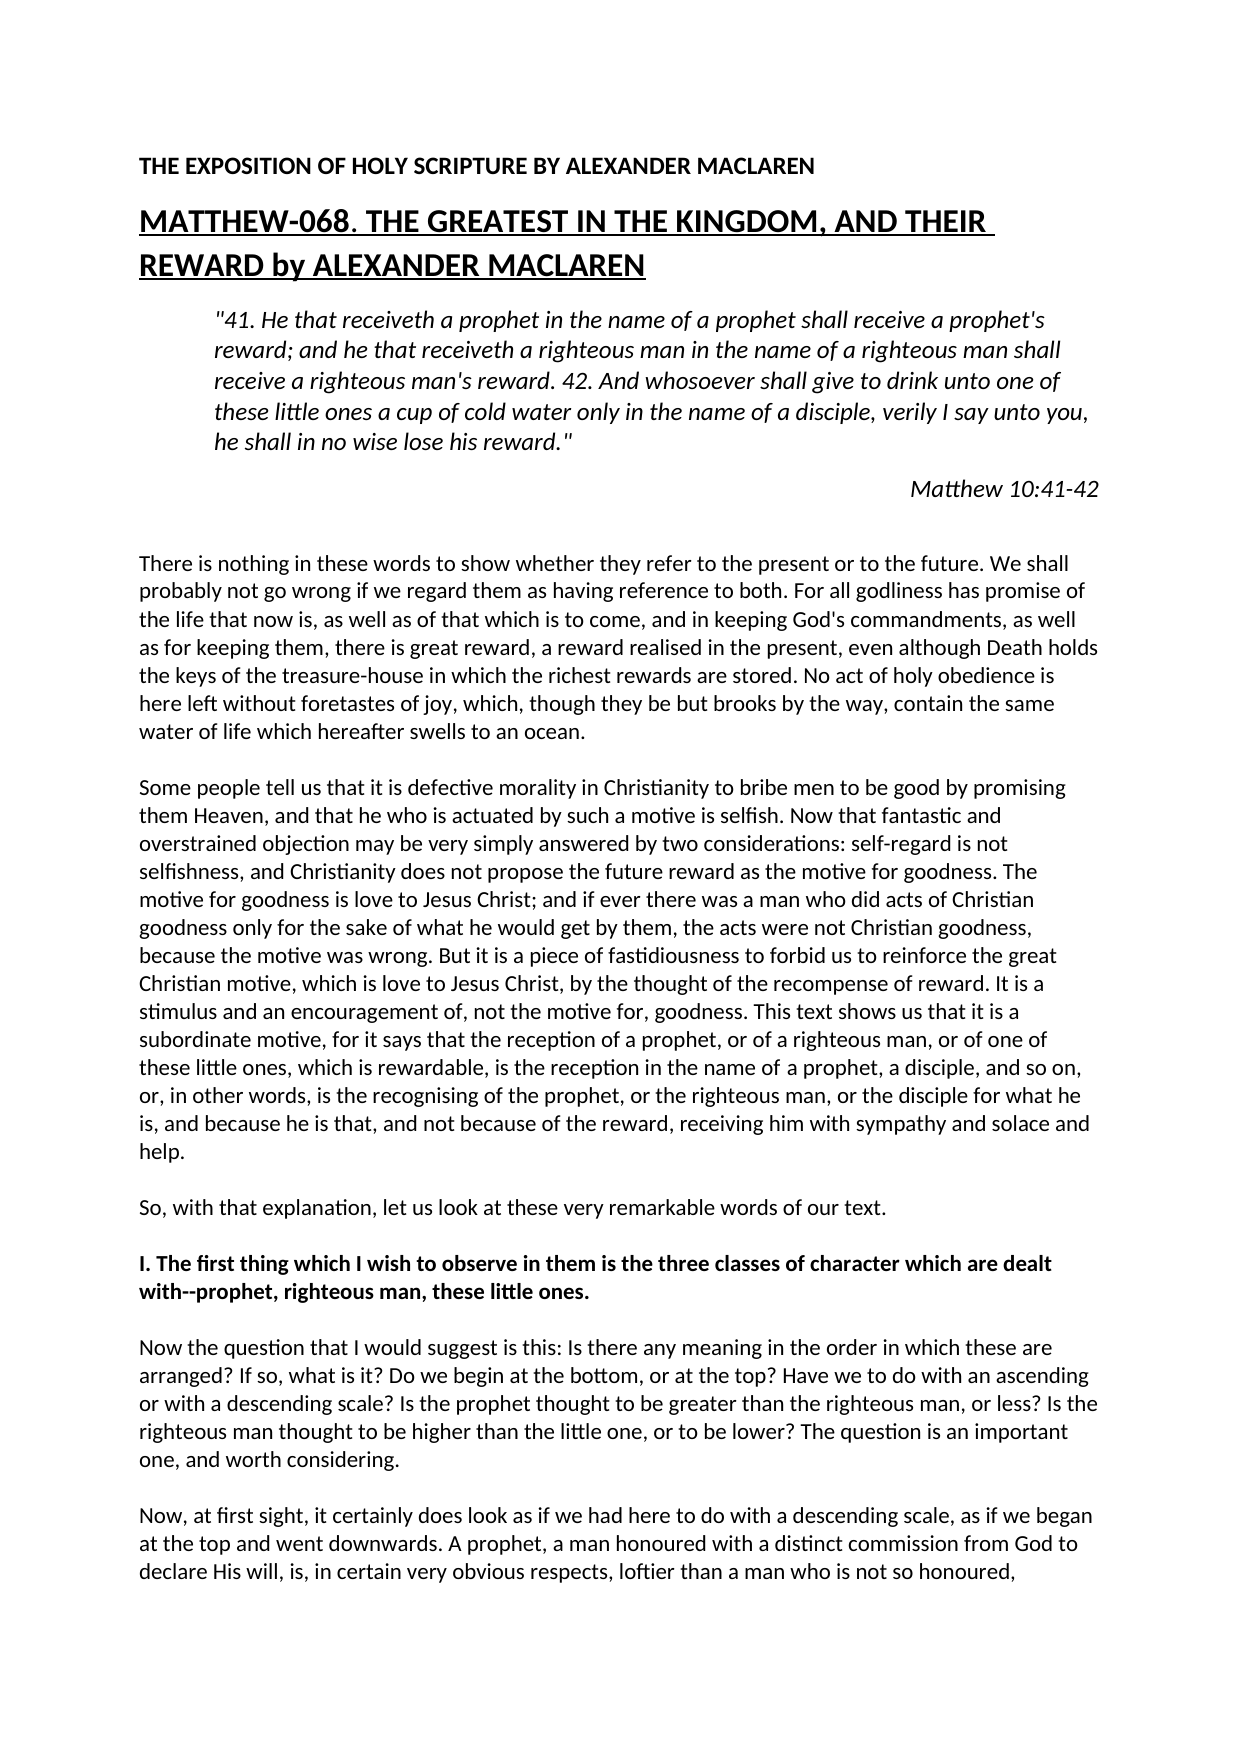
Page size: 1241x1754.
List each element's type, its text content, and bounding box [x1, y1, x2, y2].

text MATTHEW-068. THE GREATEST IN THE KINGDOM, AND THEIR REWARD by ALEXANDER MACLAREN [139, 199, 1101, 284]
text Matthew 10:41-42 [214, 473, 1101, 504]
text I. The first thing which I wish to observe in them is the three classes of character which are dealt with--prophet, righteous man, these little ones. [139, 1249, 1101, 1305]
text Now the question that I would suggest is this: Is there any meaning in the order in which these are arranged? If so, what is it? Do we begin at the bottom, or at the top? Have we to do with an ascending or with a descending scale? Is the prophet thought to be greater than the righteous man, or less? Is the righteous man thought to be higher than the little one, or to be lower? The question is an important one, and worth considering. [139, 1333, 1101, 1473]
text "41. He that receiveth a prophet in the name of a prophet shall receive a prophet's reward; and he that receiveth a righteous man in the name of a righteous man shall receive a righteous man's reward. 42. And whosoever shall give to drink unto one of these little ones a cup of cold water only in the name of a disciple, verily I say unto you, he shall in no wise lose his reward." [214, 304, 1101, 457]
text There is nothing in these words to show whether they refer to the present or to the future. We shall probably not go wrong if we regard them as having reference to both. For all godliness has promise of the life that now is, as well as of that which is to come, and in keeping God's commandments, as well as for keeping them, there is great reward, a reward realised in the present, even although Death holds the keys of the treasure-house in which the richest rewards are stored. No act of holy obedience is here left without foretastes of joy, which, though they be but brooks by the way, contain the same water of life which hereafter swells to an ocean. [139, 549, 1101, 745]
text THE EXPOSITION OF HOLY SCRIPTURE BY ALEXANDER MACLAREN [139, 150, 1101, 181]
text Some people tell us that it is defective morality in Christianity to bribe men to be good by promising them Heaven, and that he who is actuated by such a motive is selfish. Now that fantastic and overstrained objection may be very simply answered by two considerations: self-regard is not selfishness, and Christianity does not propose the future reward as the motive for goodness. The motive for goodness is love to Jesus Christ; and if ever there was a man who did acts of Christian goodness only for the sake of what he would get by them, the acts were not Christian goodness, because the motive was wrong. But it is a piece of fastidiousness to forbid us to reinforce the great Christian motive, which is love to Jesus Christ, by the thought of the recompense of reward. It is a stimulus and an encouragement of, not the motive for, goodness. This text shows us that it is a subordinate motive, for it says that the reception of a prophet, or of a righteous man, or of one of these little ones, which is rewardable, is the reception in the name of a prophet, a disciple, and so on, or, in other words, is the recognising of the prophet, or the righteous man, or the disciple for what he is, and because he is that, and not because of the reward, receiving him with sympathy and solace and help. [139, 773, 1101, 1165]
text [139, 1501, 1101, 1585]
text So, with that explanation, let us look at these very remarkable words of our text. [139, 1193, 1101, 1221]
